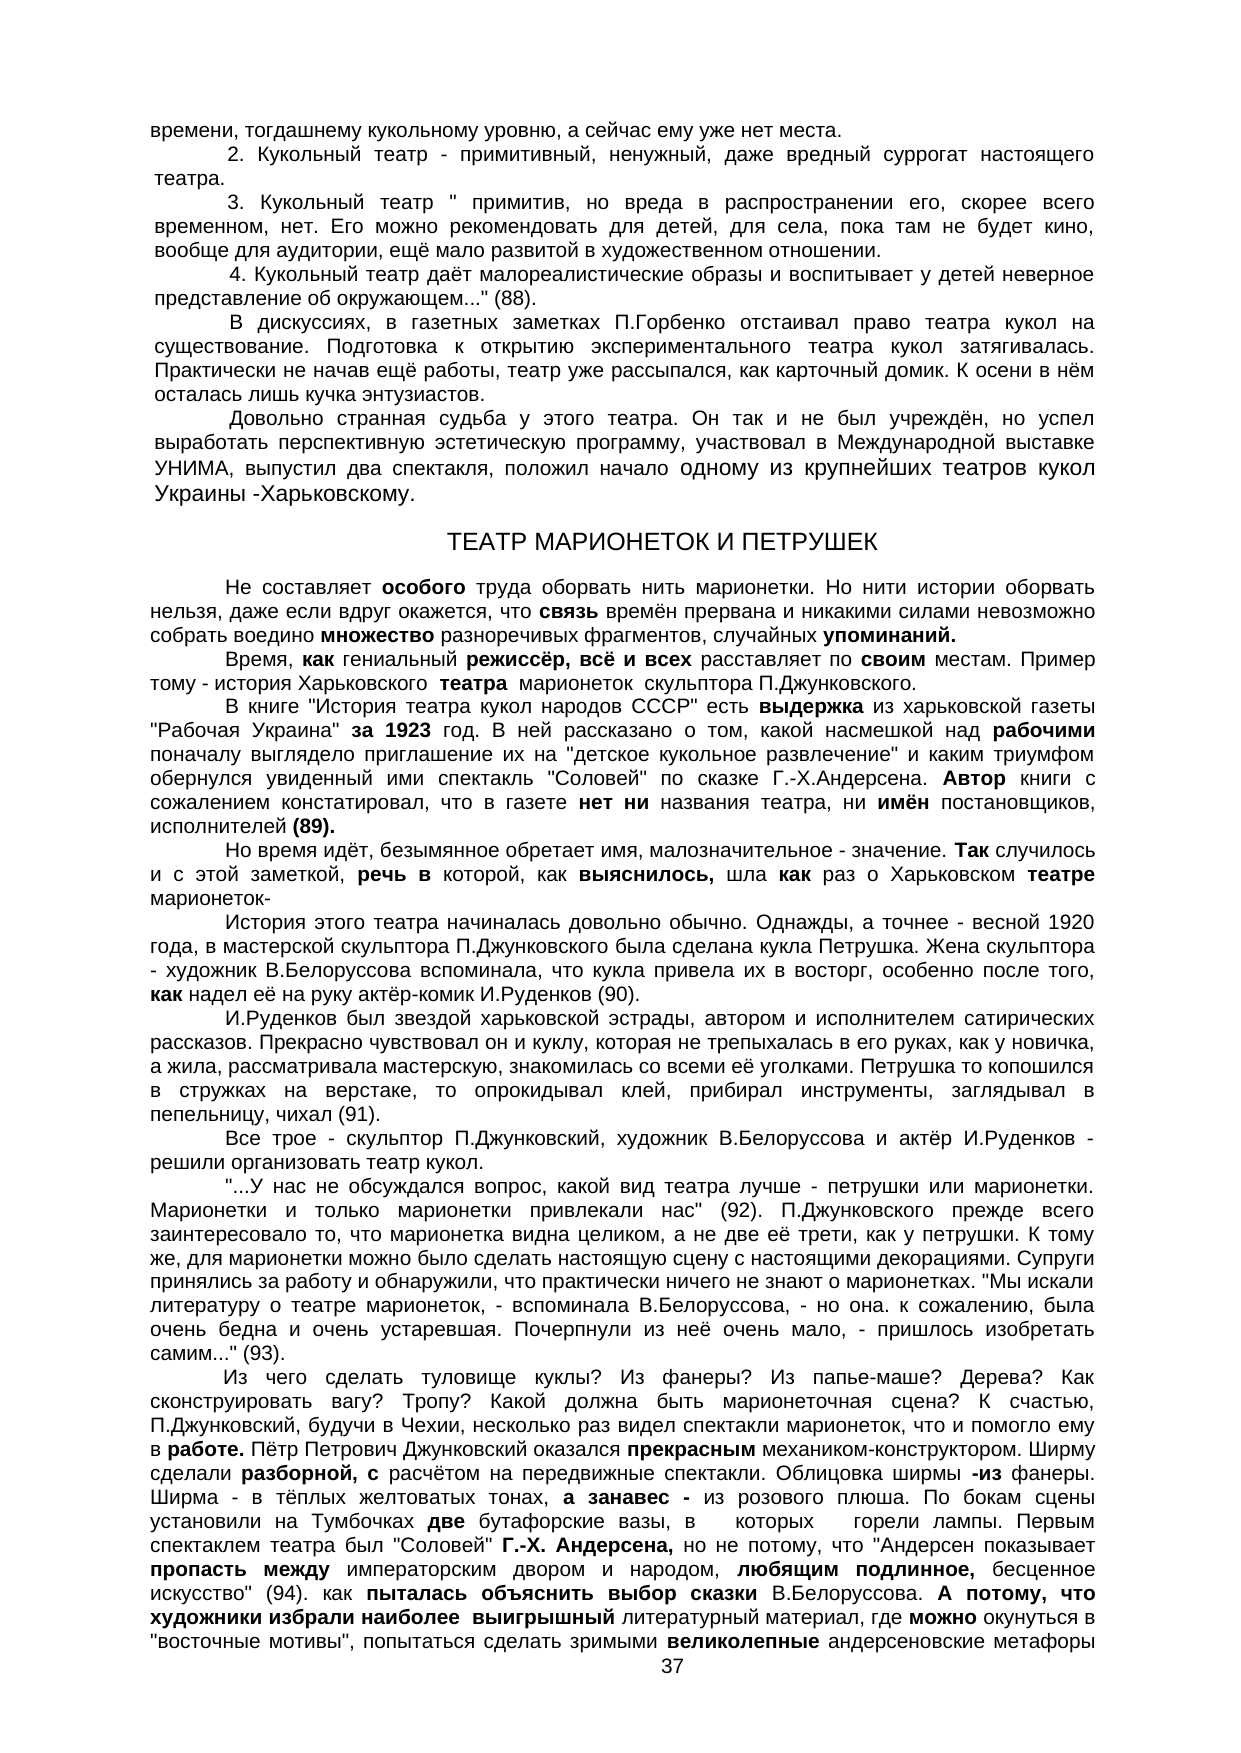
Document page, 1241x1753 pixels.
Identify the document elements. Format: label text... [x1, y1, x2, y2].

text 3. Кукольный театр " примитив, но вреда в распространении его, скорее всего временном, нет. Его можно рекомендовать для детей, для села, пока там не будет кино, вообще для аудитории, ещё мало развитой в художественном отношении. [154, 190, 1096, 262]
text И.Руденков был звездой харьковской эстрады, автором и исполнителем сатирических рассказов. Прекрасно чувствовал он и куклу, которая не трепыхалась в его руках, как у новичка, а жила, рассматривала мастерскую, знакомилась со всеми её уголками. Петрушка то копошился в стружках на верстаке, то опрокидывал клей, прибирал инструменты, заглядывал в пепельницу, чихал (91). [150, 1006, 1096, 1126]
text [150, 118, 1096, 142]
text Все трое - скульптор П.Джунковский, художник В.Белоруссова и актёр И.Руденков - решили организовать театр кукол. [150, 1126, 1096, 1173]
text Время, как гениальный режиссёр, всё и всех расставляет по своим местам. Пример тому - история Харьковского театра марионеток скульптора П.Джунковского. [150, 646, 1096, 694]
text В дискуссиях, в газетных заметках П.Горбенко отстаивал право театра кукол на существование. Подготовка к открытию экспериментального театра кукол затягивалась. Практически не начав ещё работы, театр уже рассыпался, как карточный домик. К осени в нём осталась лишь кучка энтузиастов. [154, 310, 1096, 406]
text Но время идёт, безымянное обретает имя, малозначительное - значение. Так случилось и с этой заметкой, речь в которой, как выяснилось, шла как раз о Харьковском театре марионеток- [150, 838, 1096, 910]
text "...У нас не обсуждался вопрос, какой вид театра лучше - петрушки или марионетки. Марионетки и только марионетки привлекали нас" (92). П.Джунковского прежде всего заинтересовало то, что марионетка видна целиком, а не две её трети, как у петрушки. К тому же, для марионетки можно было сделать настоящую сцену с настоящими декорациями. Супруги принялись за работу и обнаружили, что практически ничего не знают о марионетках. "Мы искали литературу о театре марионеток, - вспоминала В.Белоруссова, - но она. к сожалению, была очень бедна и очень устаревшая. Почерпнули из неё очень мало, - пришлось изобретать самим..." (93). [150, 1173, 1096, 1365]
text Не составляет особого труда оборвать нить марионетки. Но нити истории оборвать нельзя, даже если вдруг окажется, что связь времён прервана и никакими силами невозможно собрать воедино множество разноречивых фрагментов, случайных упоминаний. [150, 574, 1096, 646]
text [150, 1365, 1096, 1653]
text История этого театра начиналась довольно обычно. Однажды, а точнее - весной 1920 года, в мастерской скульптора П.Джунковского была сделана кукла Петрушка. Жена скульптора - художник В.Белоруссова вспоминала, что кукла привела их в восторг, особенно после того, как надел её на руку актёр-комик И.Руденков (90). [150, 910, 1096, 1006]
text В книге "История театра кукол народов СССР" есть выдержка из харьковской газеты "Рабочая Украина" за 1923 год. В ней рассказано о том, какой насмешкой над рабочими поначалу выглядело приглашение их на "детское кукольное развлечение" и каким триумфом обернулся увиденный ими спектакль "Соловей" по сказке Г.-X.Андерсена. Автор книги с сожалением констатировал, что в газете нет ни названия театра, ни имён постановщиков, исполнителей (89). [150, 694, 1096, 838]
text ТЕАТР МАРИОНЕТОК И ПЕТРУШЕК [154, 527, 1096, 556]
text 4. Кукольный театр даёт малореалистические образы и воспитывает у детей неверное представление об окружающем..." (88). [154, 262, 1096, 310]
text 2. Кукольный театр - примитивный, ненужный, даже вредный суррогат настоящего театра. [154, 142, 1096, 190]
text Довольно странная судьба у этого театра. Он так и не был учреждён, но успел выработать перспективную эстетическую программу, участвовал в Международной выставке УНИМА, выпустил два спектакля, положил начало одному из крупнейших театров кукол Украины -Харьковскому. [154, 406, 1096, 506]
